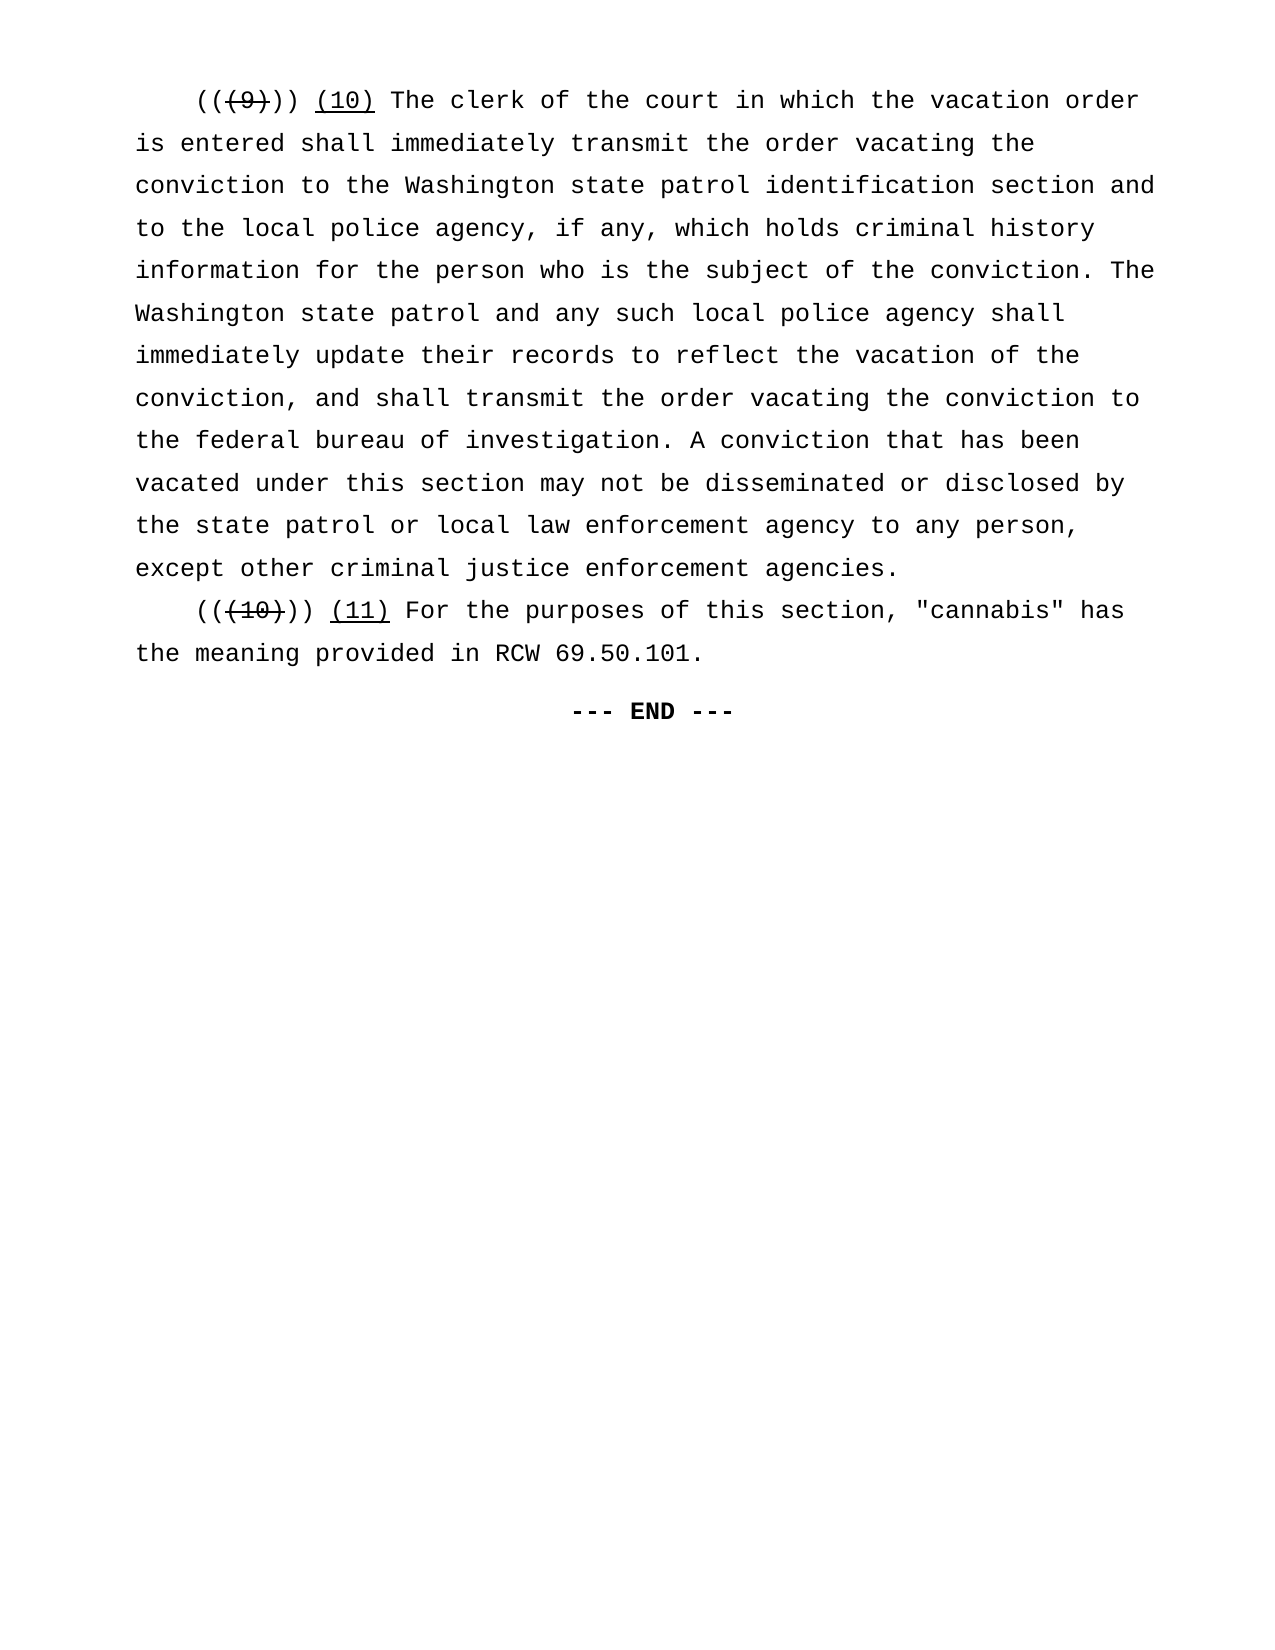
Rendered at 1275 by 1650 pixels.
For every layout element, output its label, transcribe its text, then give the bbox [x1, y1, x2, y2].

text (((10))) (11) For the purposes of this section, "cannabis" has the meaning provided in RCW 69.50.101. [135, 585, 1170, 670]
text --- END --- [135, 698, 1170, 727]
text (((9))) (10) The clerk of the court in which the vacation order is entered shall immediately transmit the order vacating the conviction to the Washington state patrol identification section and to the local police agency, if any, which holds criminal history information for the person who is the subject of the conviction. The Washington state patrol and any such local police agency shall immediately update their records to reflect the vacation of the conviction, and shall transmit the order vacating the conviction to the federal bureau of investigation. A conviction that has been vacated under this section may not be disseminated or disclosed by the state patrol or local law enforcement agency to any person, except other criminal justice enforcement agencies. [135, 75, 1170, 585]
